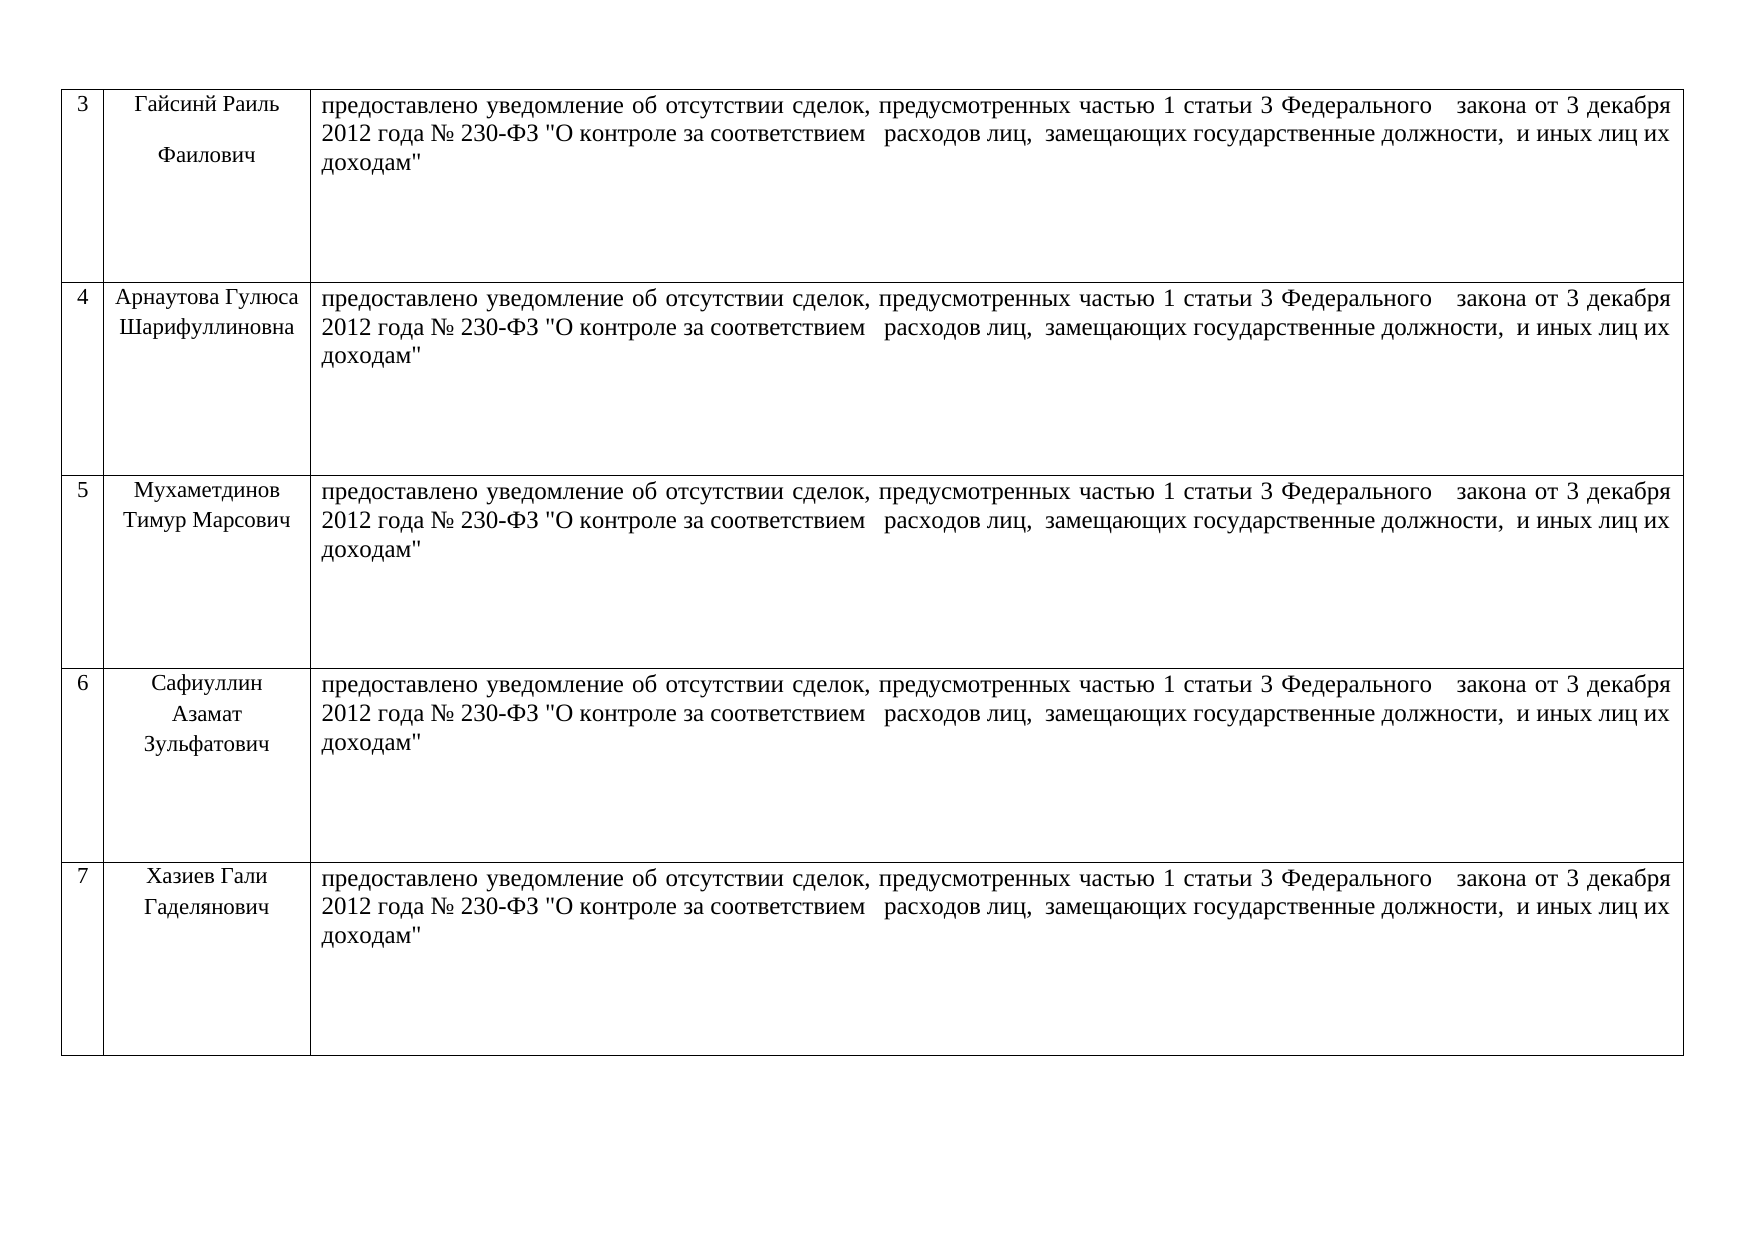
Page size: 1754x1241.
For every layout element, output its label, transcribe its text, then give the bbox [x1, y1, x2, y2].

table_cell 7 [62, 863, 103, 1055]
table_cell Мухаметдинов Тимур Марсович [104, 476, 310, 668]
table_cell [311, 90, 1683, 282]
table_cell 4 [62, 283, 103, 475]
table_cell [311, 863, 1683, 1055]
table_cell 5 [62, 476, 103, 668]
table_cell Сафиуллин Азамат Зульфатович [104, 669, 310, 862]
table_cell 3 [62, 90, 103, 282]
table_cell Гайсинй Раиль Фаилович [104, 90, 310, 282]
table_cell Хазиев Гали Гаделянович [104, 863, 310, 1055]
table_cell 6 [62, 669, 103, 862]
table_cell Арнаутова Гулюса Шарифуллиновна [104, 283, 310, 475]
